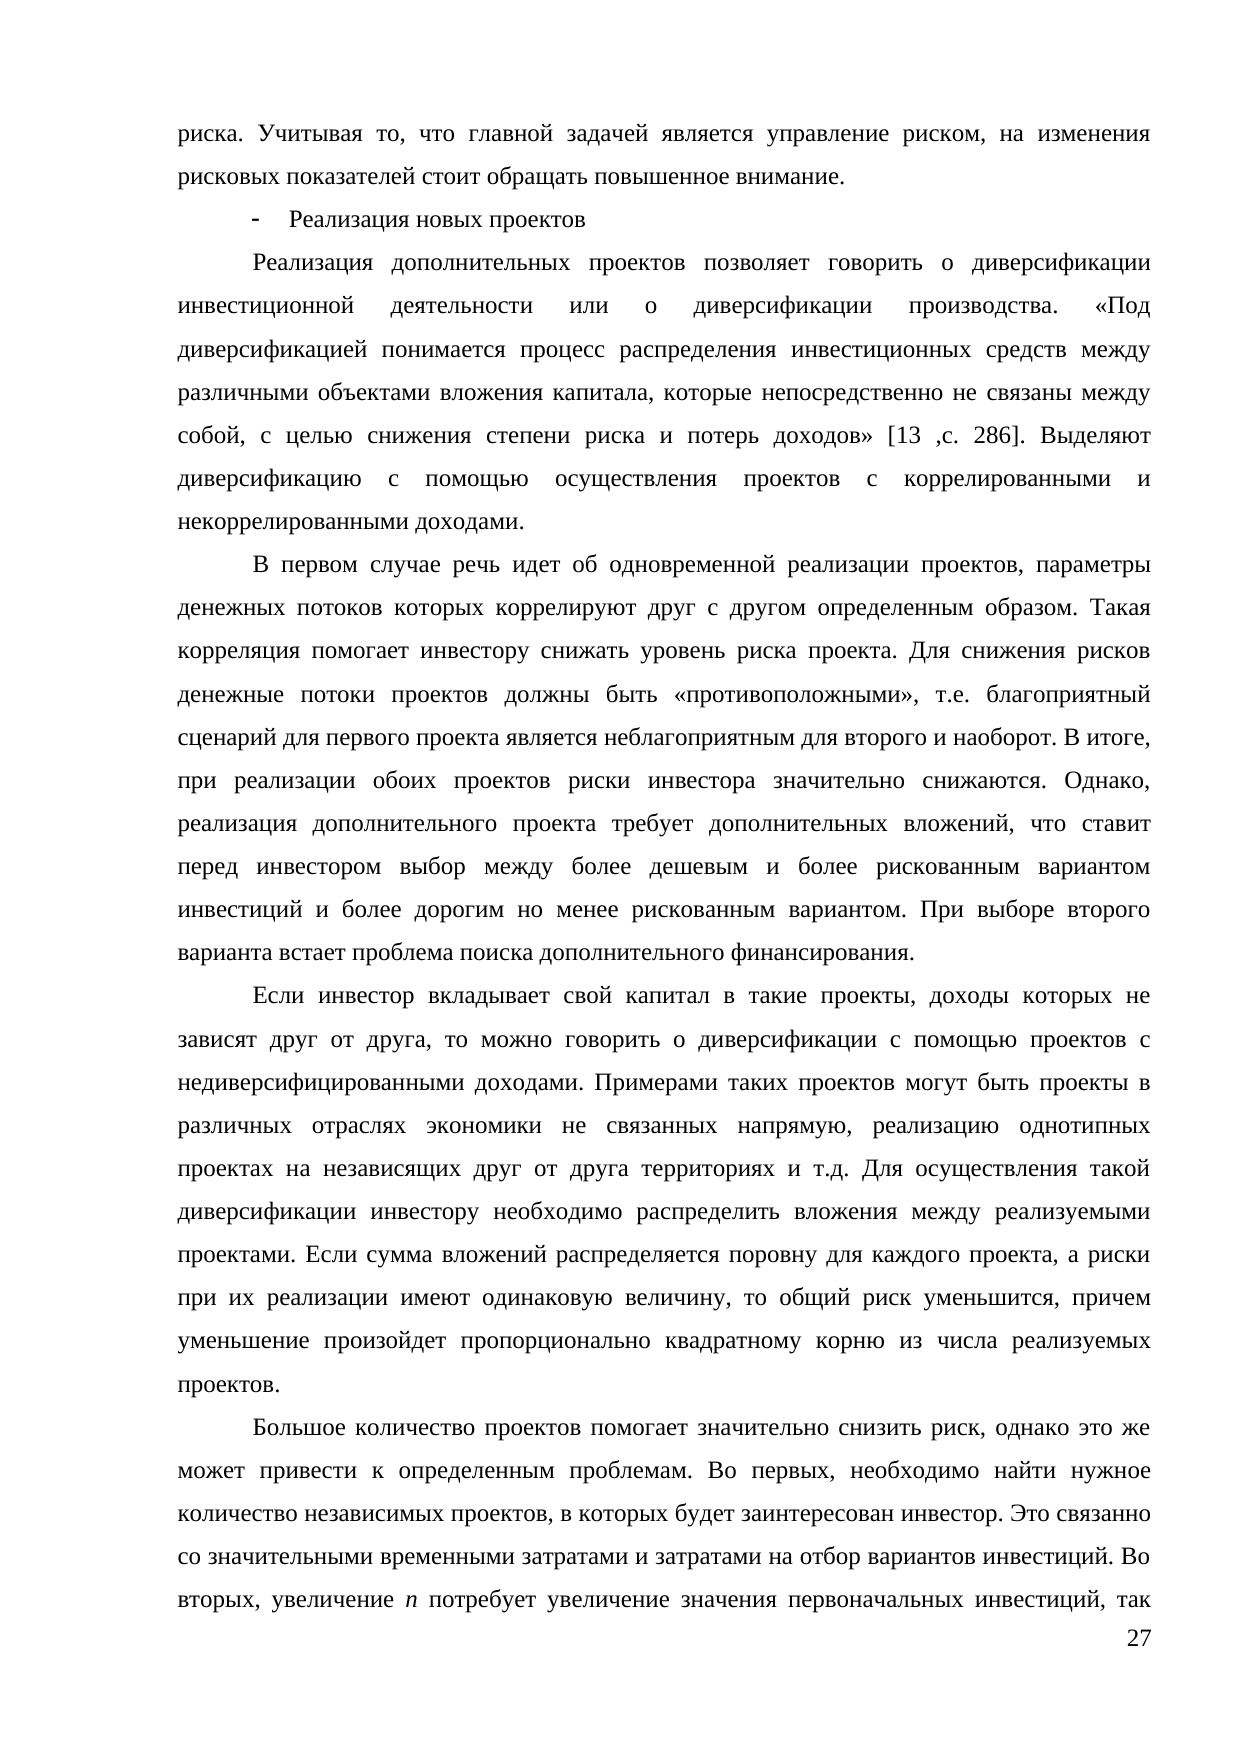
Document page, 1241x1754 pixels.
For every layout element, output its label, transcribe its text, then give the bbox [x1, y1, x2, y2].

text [177, 1412, 1152, 1613]
text В первом случае речь идет об одновременной реализации проектов, параметры денежных потоков которых коррелируют друг с другом определенным образом. Такая корреляция помогает инвестору снижать уровень риска проекта. Для снижения рисков денежные потоки проектов должны быть «противоположными», т.е. благоприятный сценарий для первого проекта является неблагоприятным для второго и наоборот. В итоге, при реализации обоих проектов риски инвестора значительно снижаются. Однако, реализация дополнительного проекта требует дополнительных вложений, что ставит перед инвестором выбор между более дешевым и более рискованным вариантом инвестиций и более дорогим но менее рискованным вариантом. При выборе второго варианта встает проблема поиска дополнительного финансирования. [177, 549, 1152, 966]
text Реализация дополнительных проектов позволяет говорить о диверсификации инвестиционной деятельности или о диверсификации производства. «Под диверсификацией понимается процесс распределения инвестиционных средств между различными объектами вложения капитала, которые непосредственно не связаны между собой, с целью снижения степени риска и потерь доходов» [13 ,с. 286]. Выделяют диверсификацию с помощью осуществления проектов с коррелированными и некоррелированными доходами. [177, 247, 1152, 535]
text Если инвестор вкладывает свой капитал в такие проекты, доходы которых не зависят друг от друга, то можно говорить о диверсификации с помощью проектов с недиверсифицированными доходами. Примерами таких проектов могут быть проекты в различных отраслях экономики не связанных напрямую, реализацию однотипных проектах на независящих друг от друга территориях и т.д. Для осуществления такой диверсификации инвестору необходимо распределить вложения между реализуемыми проектами. Если сумма вложений распределяется поровну для каждого проекта, а риски при их реализации имеют одинаковую величину, то общий риск уменьшится, причем уменьшение произойдет пропорционально квадратному корню из числа реализуемых проектов. [177, 981, 1152, 1397]
list Реализация новых проектов [251, 204, 1152, 233]
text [177, 118, 1152, 190]
